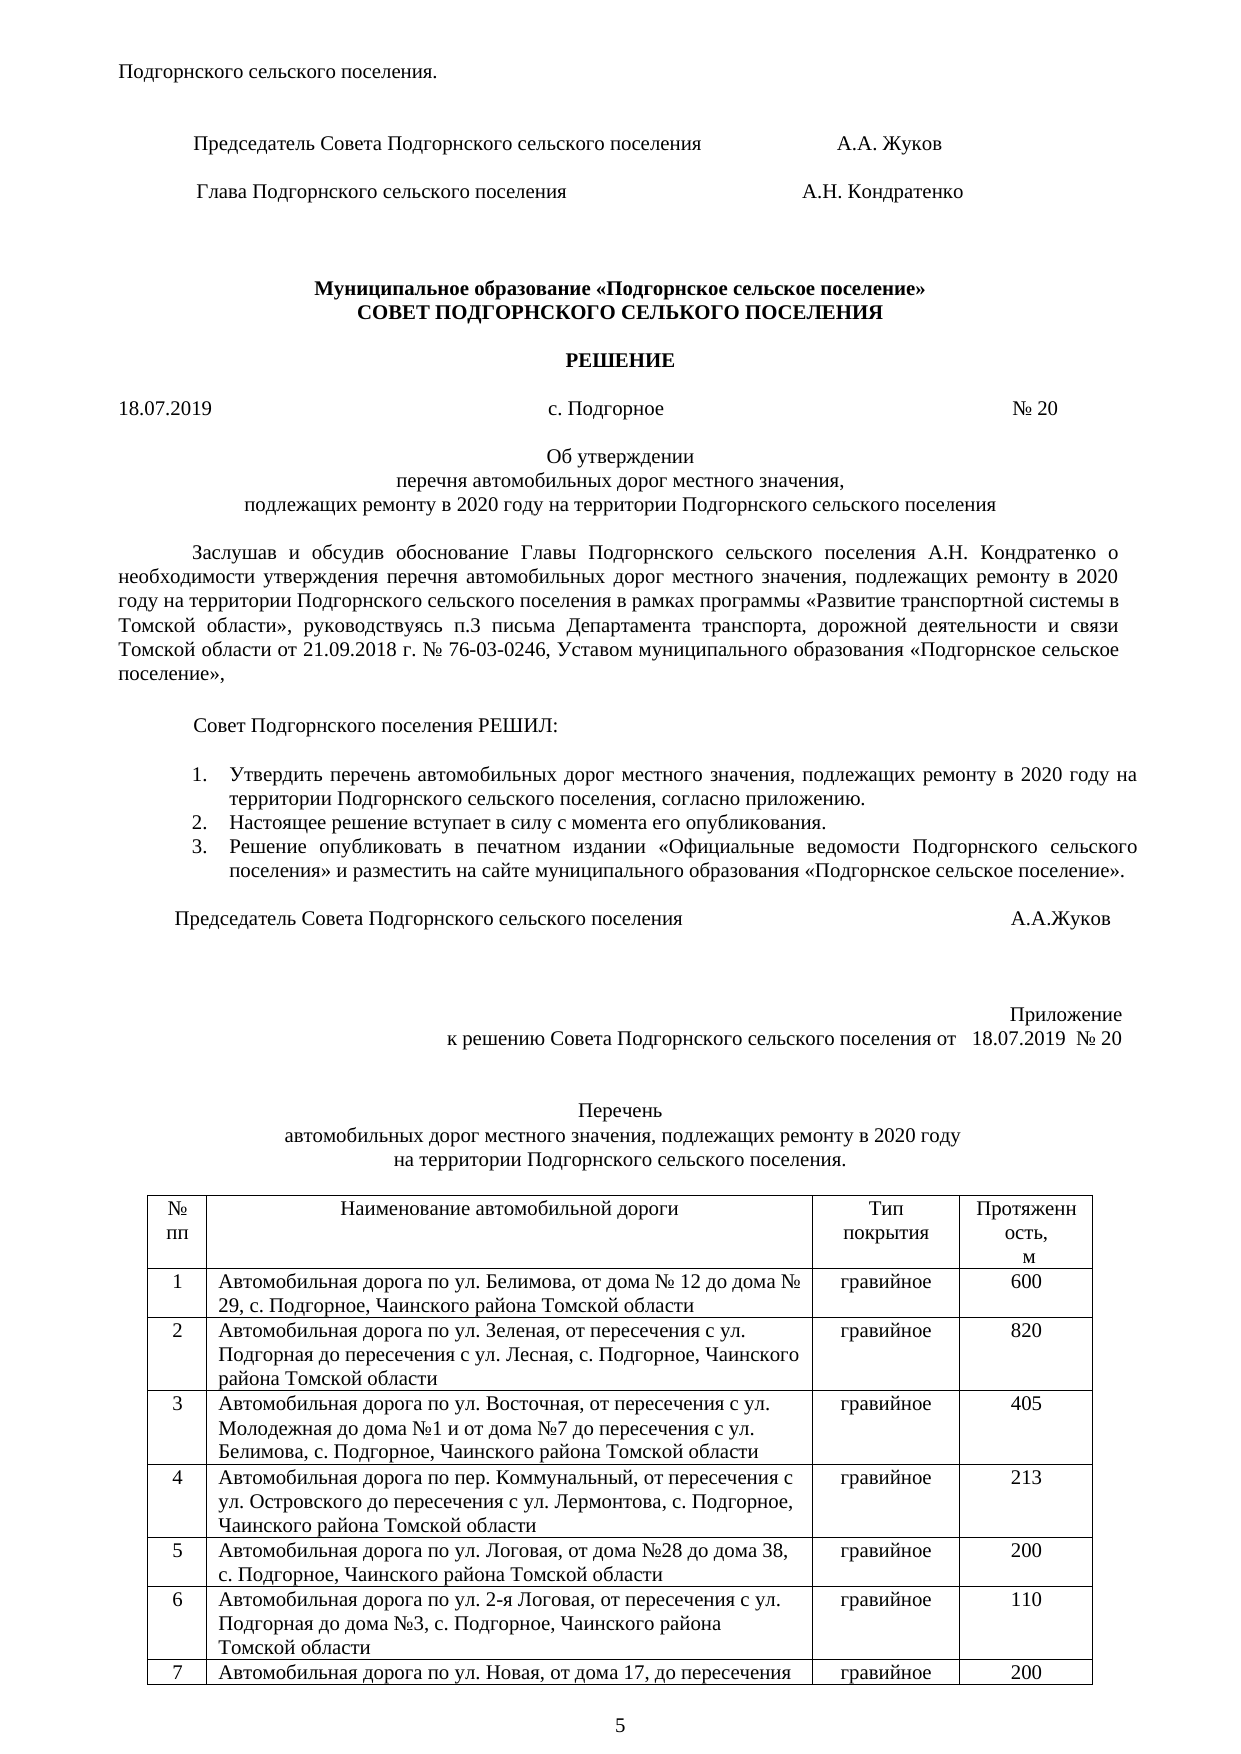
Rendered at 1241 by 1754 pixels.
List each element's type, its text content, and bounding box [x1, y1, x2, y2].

table_cell 213 [960, 1465, 1092, 1537]
table_cell Автомобильная дорога по ул. Зеленая, от пересечения с ул. Подгорная до пересечения с ул. Лесная, с. Подгорное, Чаинского района Томской области [207, 1318, 812, 1390]
table_cell Автомобильная дорога по ул. Белимова, от дома № 12 до дома № 29, с. Подгорное, Чаинского района Томской области [207, 1269, 812, 1317]
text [118, 59, 1122, 83]
table_cell 1 [148, 1269, 206, 1317]
table_cell Автомобильная дорога по пер. Коммунальный, от пересечения с ул. Островского до пересечения с ул. Лермонтова, с. Подгорное, Чаинского района Томской области [207, 1465, 812, 1537]
table_cell гравийное [813, 1587, 959, 1659]
table_cell 200 [960, 1660, 1092, 1684]
table_cell 110 [960, 1587, 1092, 1659]
table_header Наименование автомобильной дороги [207, 1196, 812, 1268]
table_cell Автомобильная дорога по ул. 2-я Логовая, от пересечения с ул. Подгорная до дома №3, с. Подгорное, Чаинского района Томской области [207, 1587, 812, 1659]
table_header Протяженность, м [960, 1196, 1092, 1268]
text автомобильных дорог местного значения, подлежащих ремонту в 2020 году [118, 1122, 1122, 1147]
text СОВЕТ ПОДГОРНСКОГО СЕЛЬКОГО ПОСЕЛЕНИЯ [118, 300, 1122, 324]
table_cell гравийное [813, 1660, 959, 1684]
table_header Тип покрытия [813, 1196, 959, 1268]
list Настоящее решение вступает в силу с момента его опубликования. [192, 810, 1139, 834]
table_cell гравийное [813, 1391, 959, 1463]
table_header № пп [148, 1196, 206, 1268]
text Заслушав и обсудив обоснование Главы Подгорнского сельского поселения А.Н. Кондратенко о необходимости утверждения перечня автомобильных дорог местного значения, подлежащих ремонту в 2020 году на территории Подгорнского сельского поселения в рамках программы «Развитие транспортной системы в Томской области», руководствуясь п.3 письма Департамента транспорта, дорожной деятельности и связи Томской области от 21.09.2018 г. № 76-03-0246, Уставом муниципального образования «Подгорнское сельское поселение», [118, 540, 1120, 685]
text РЕШЕНИЕ [118, 348, 1122, 372]
text Председатель Совета Подгорнского сельского поселения А.А.Жуков [118, 906, 1122, 930]
table_cell Автомобильная дорога по ул. Логовая, от дома №28 до дома 38, с. Подгорное, Чаинского района Томской области [207, 1538, 812, 1586]
text Совет Подгорнского поселения РЕШИЛ: [118, 713, 1122, 737]
table_cell гравийное [813, 1465, 959, 1537]
list Утвердить перечень автомобильных дорог местного значения, подлежащих ремонту в 2020 году на территории Подгорнского сельского поселения, согласно приложению. [192, 762, 1139, 810]
text Перечень [118, 1098, 1122, 1122]
table_cell 7 [148, 1660, 206, 1684]
table_cell гравийное [813, 1318, 959, 1390]
text Председатель Совета Подгорнского сельского поселения А.А. Жуков [118, 131, 1122, 155]
table_cell 5 [148, 1538, 206, 1586]
table_cell гравийное [813, 1269, 959, 1317]
text Об утверждении [118, 444, 1122, 468]
table_cell 2 [148, 1318, 206, 1390]
text Глава Подгорнского сельского поселения А.Н. Кондратенко [118, 179, 1122, 203]
text Приложение [118, 1002, 1122, 1026]
text перечня автомобильных дорог местного значения, [118, 468, 1122, 492]
table_cell 820 [960, 1318, 1092, 1390]
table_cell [207, 1660, 812, 1684]
text Муниципальное образование «Подгорнское сельское поселение» [118, 276, 1122, 300]
table_cell Автомобильная дорога по ул. Восточная, от пересечения с ул. Молодежная до дома №1 и от дома №7 до пересечения с ул. Белимова, с. Подгорное, Чаинского района Томской области [207, 1391, 812, 1463]
text на территории Подгорнского сельского поселения. [118, 1147, 1122, 1171]
table_cell 4 [148, 1465, 206, 1537]
text подлежащих ремонту в 2020 году на территории Подгорнского сельского поселения [118, 492, 1122, 516]
table_cell 600 [960, 1269, 1092, 1317]
text к решению Совета Подгорнского сельского поселения от 18.07.2019 № 20 [118, 1026, 1122, 1050]
table_cell 3 [148, 1391, 206, 1463]
table_header с. Подгорное [429, 396, 783, 420]
table_cell 6 [148, 1587, 206, 1659]
table_cell гравийное [813, 1538, 959, 1586]
table_header № 20 [783, 396, 1167, 420]
table_header 18.07.2019 [107, 396, 429, 420]
list Решение опубликовать в печатном издании «Официальные ведомости Подгорнского сельского поселения» и разместить на сайте муниципального образования «Подгорнское сельское поселение». [192, 834, 1139, 882]
table_cell 200 [960, 1538, 1092, 1586]
table_cell 405 [960, 1391, 1092, 1463]
